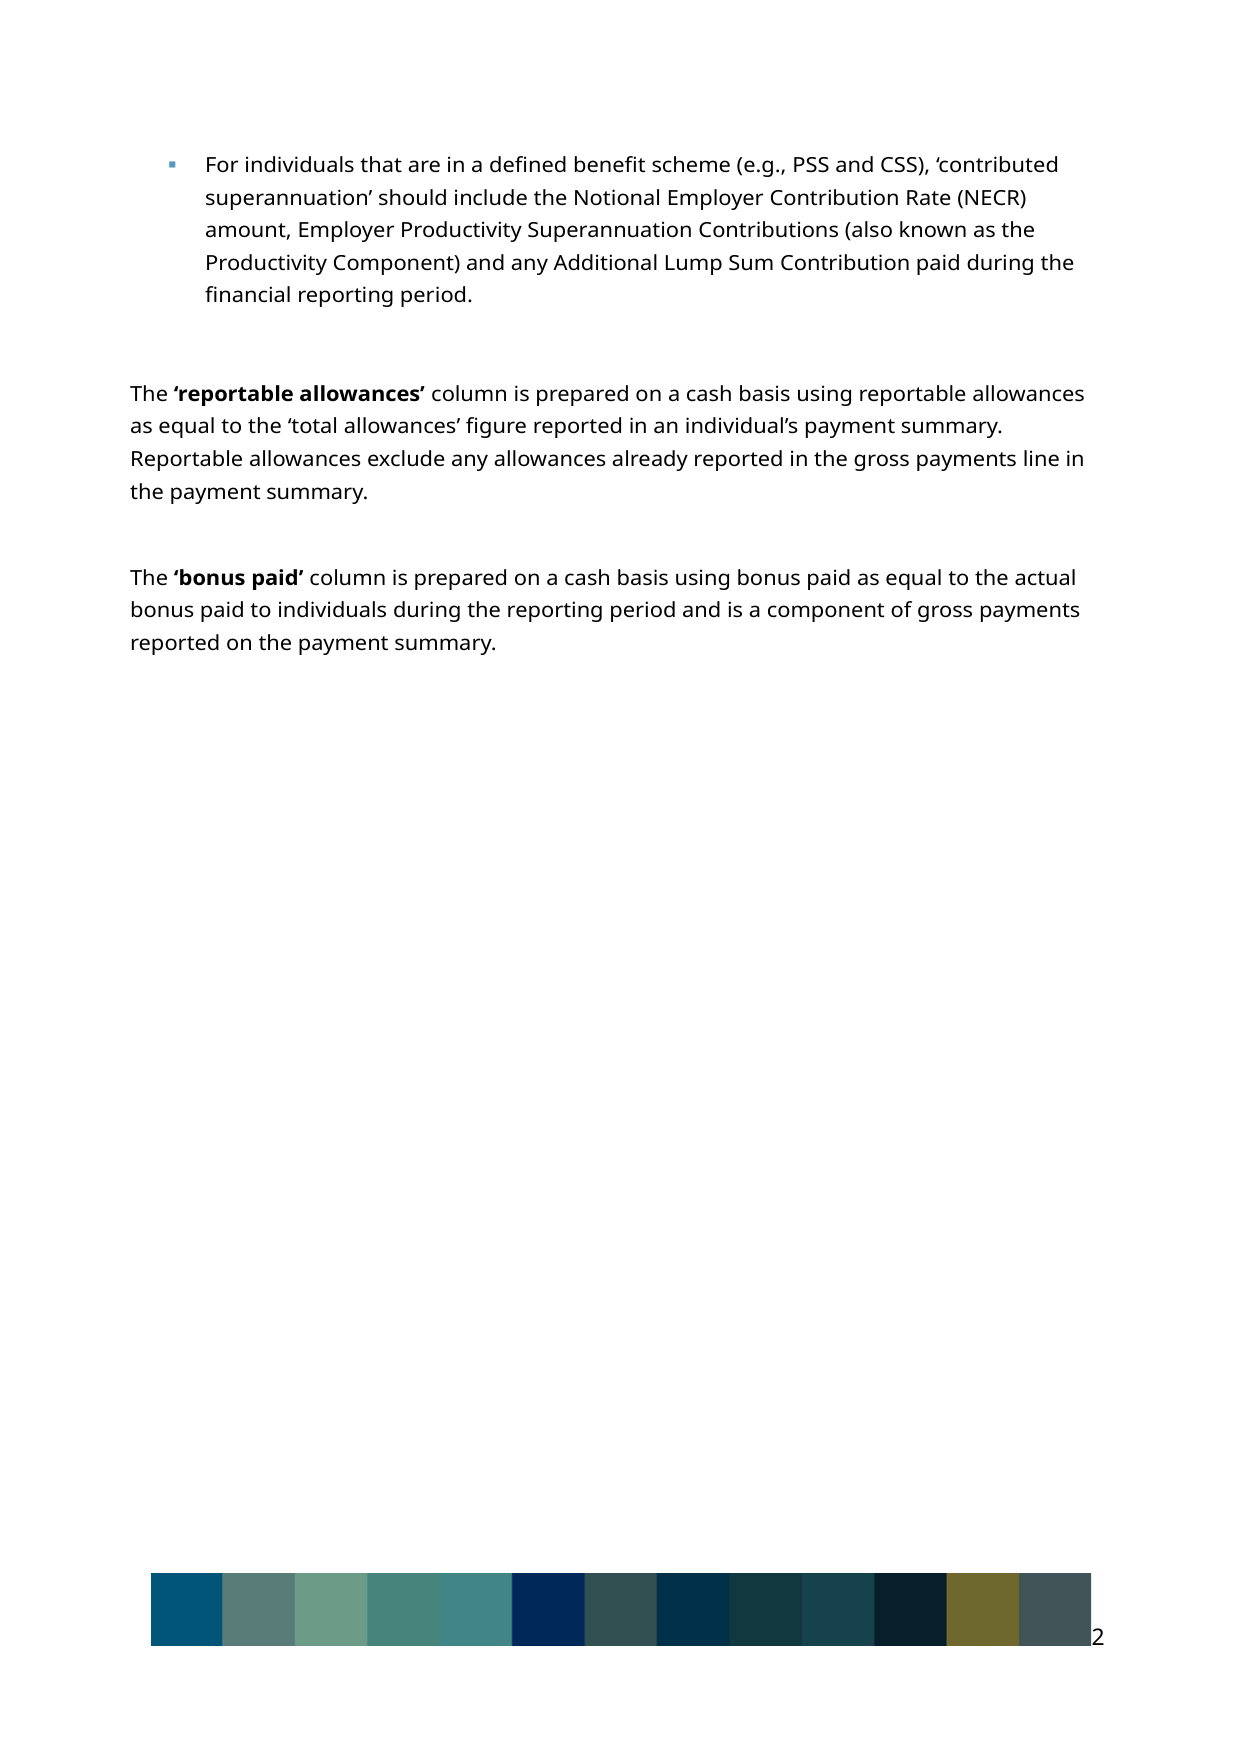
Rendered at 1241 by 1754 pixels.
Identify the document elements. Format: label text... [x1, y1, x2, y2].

picture [730, 1573, 1092, 1646]
text The ‘reportable allowances’ column is prepared on a cash basis using reportable allowances as equal to the ‘total allowances’ figure reported in an individual’s payment summary. Reportable allowances exclude any allowances already reported in the gross payments line in the payment summary. [130, 379, 1104, 505]
text The ‘bonus paid’ column is prepared on a cash basis using bonus paid as equal to the actual bonus paid to individuals during the reporting period and is a component of gross payments reported on the payment summary. [130, 563, 1104, 656]
picture [223, 1573, 727, 1646]
list For individuals that are in a defined benefit scheme (e.g., PSS and CSS), ‘contributed superannuation’ should include the Notional Employer Contribution Rate (NECR) amount, Employer Productivity Superannuation Contributions (also known as the Productivity Component) and any Additional Lump Sum Contribution paid during the financial reporting period. [167, 150, 1104, 309]
